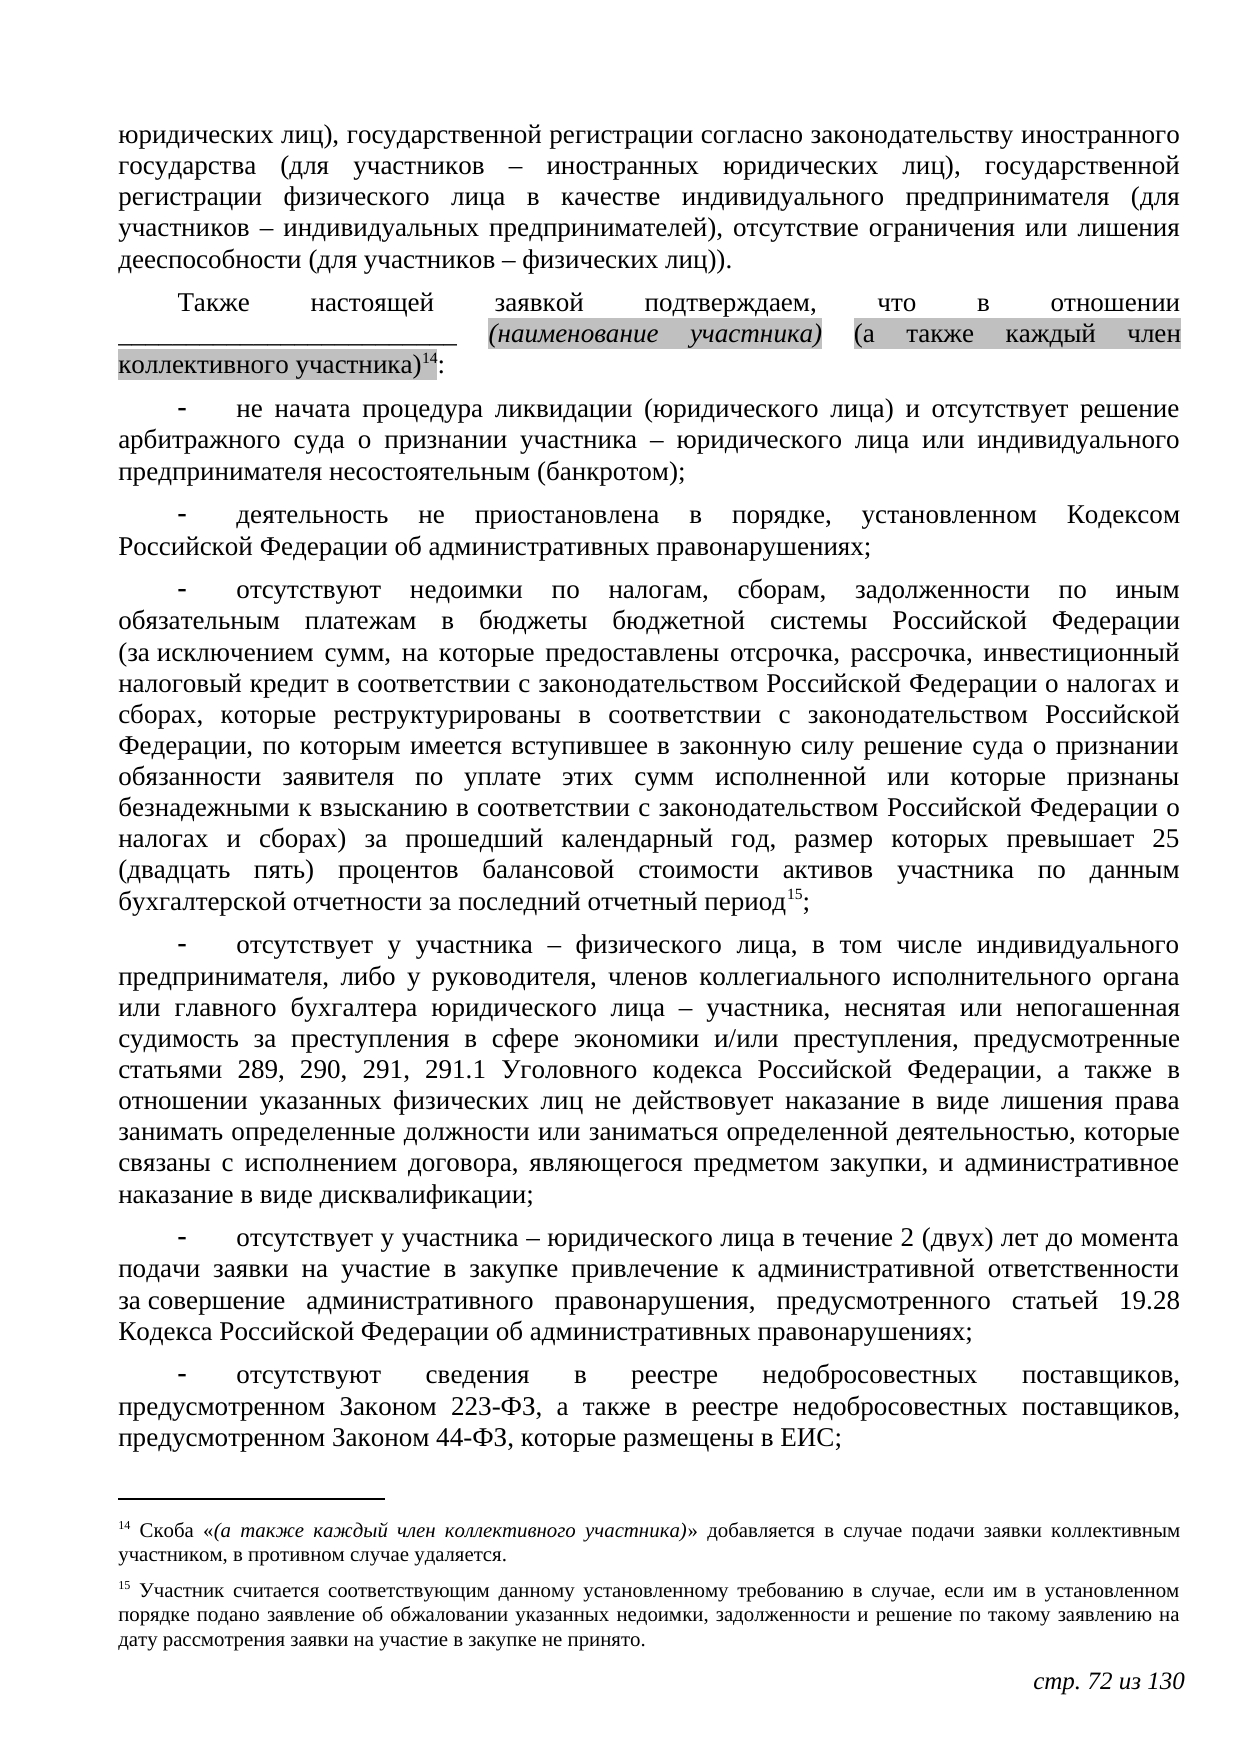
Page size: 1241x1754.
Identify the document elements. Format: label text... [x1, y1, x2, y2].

text Также настоящей заявкой подтверждаем, что в отношении _________________________ (наименование участника) (а также каждый член коллективного участника): [118, 286, 1181, 380]
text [118, 118, 1181, 274]
list не начата процедура ликвидации (юридического лица) и отсутствует решение арбитражного суда о признании участника – юридического лица или индивидуального предпринимателя несостоятельным (банкротом); [118, 392, 1181, 486]
list отсутствует у участника – юридического лица в течение 2 (двух) лет до момента подачи заявки на участие в закупке привлечение к административной ответственности за совершение административного правонарушения, предусмотренного статьей 19.28 Кодекса Российской Федерации об административных правонарушениях; [118, 1221, 1181, 1346]
list деятельность не приостановлена в порядке, установленном Кодексом Российской Федерации об административных правонарушениях; [118, 498, 1181, 561]
list отсутствуют недоимки по налогам, сборам, задолженности по иным обязательным платежам в бюджеты бюджетной системы Российской Федерации (за исключением сумм, на которые предоставлены отсрочка, рассрочка, инвестиционный налоговый кредит в соответствии с законодательством Российской Федерации о налогах и сборах, которые реструктурированы в соответствии с законодательством Российской Федерации, по которым имеется вступившее в законную силу решение суда о признании обязанности заявителя по уплате этих сумм исполненной или которые признаны безнадежными к взысканию в соответствии с законодательством Российской Федерации о налогах и сборах) за прошедший календарный год, размер которых превышает 25 (двадцать пять) процентов балансовой стоимости активов участника по данным бухгалтерской отчетности за последний отчетный период; [118, 573, 1181, 916]
list отсутствуют сведения в реестре недобросовестных поставщиков, предусмотренном Законом 223-ФЗ, а также в реестре недобросовестных поставщиков, предусмотренном Законом 44-ФЗ, которые размещены в ЕИС; [118, 1358, 1181, 1452]
list отсутствует у участника – физического лица, в том числе индивидуального предпринимателя, либо у руководителя, членов коллегиального исполнительного органа или главного бухгалтера юридического лица – участника, неснятая или непогашенная судимость за преступления в сфере экономики и/или преступления, предусмотренные статьями 289, 290, 291, 291.1 Уголовного кодекса Российской Федерации, а также в отношении указанных физических лиц не действовует наказание в виде лишения права занимать определенные должности или заниматься определенной деятельностью, которые связаны с исполнением договора, являющегося предметом закупки, и административное наказание в виде дисквалификации; [118, 928, 1181, 1209]
